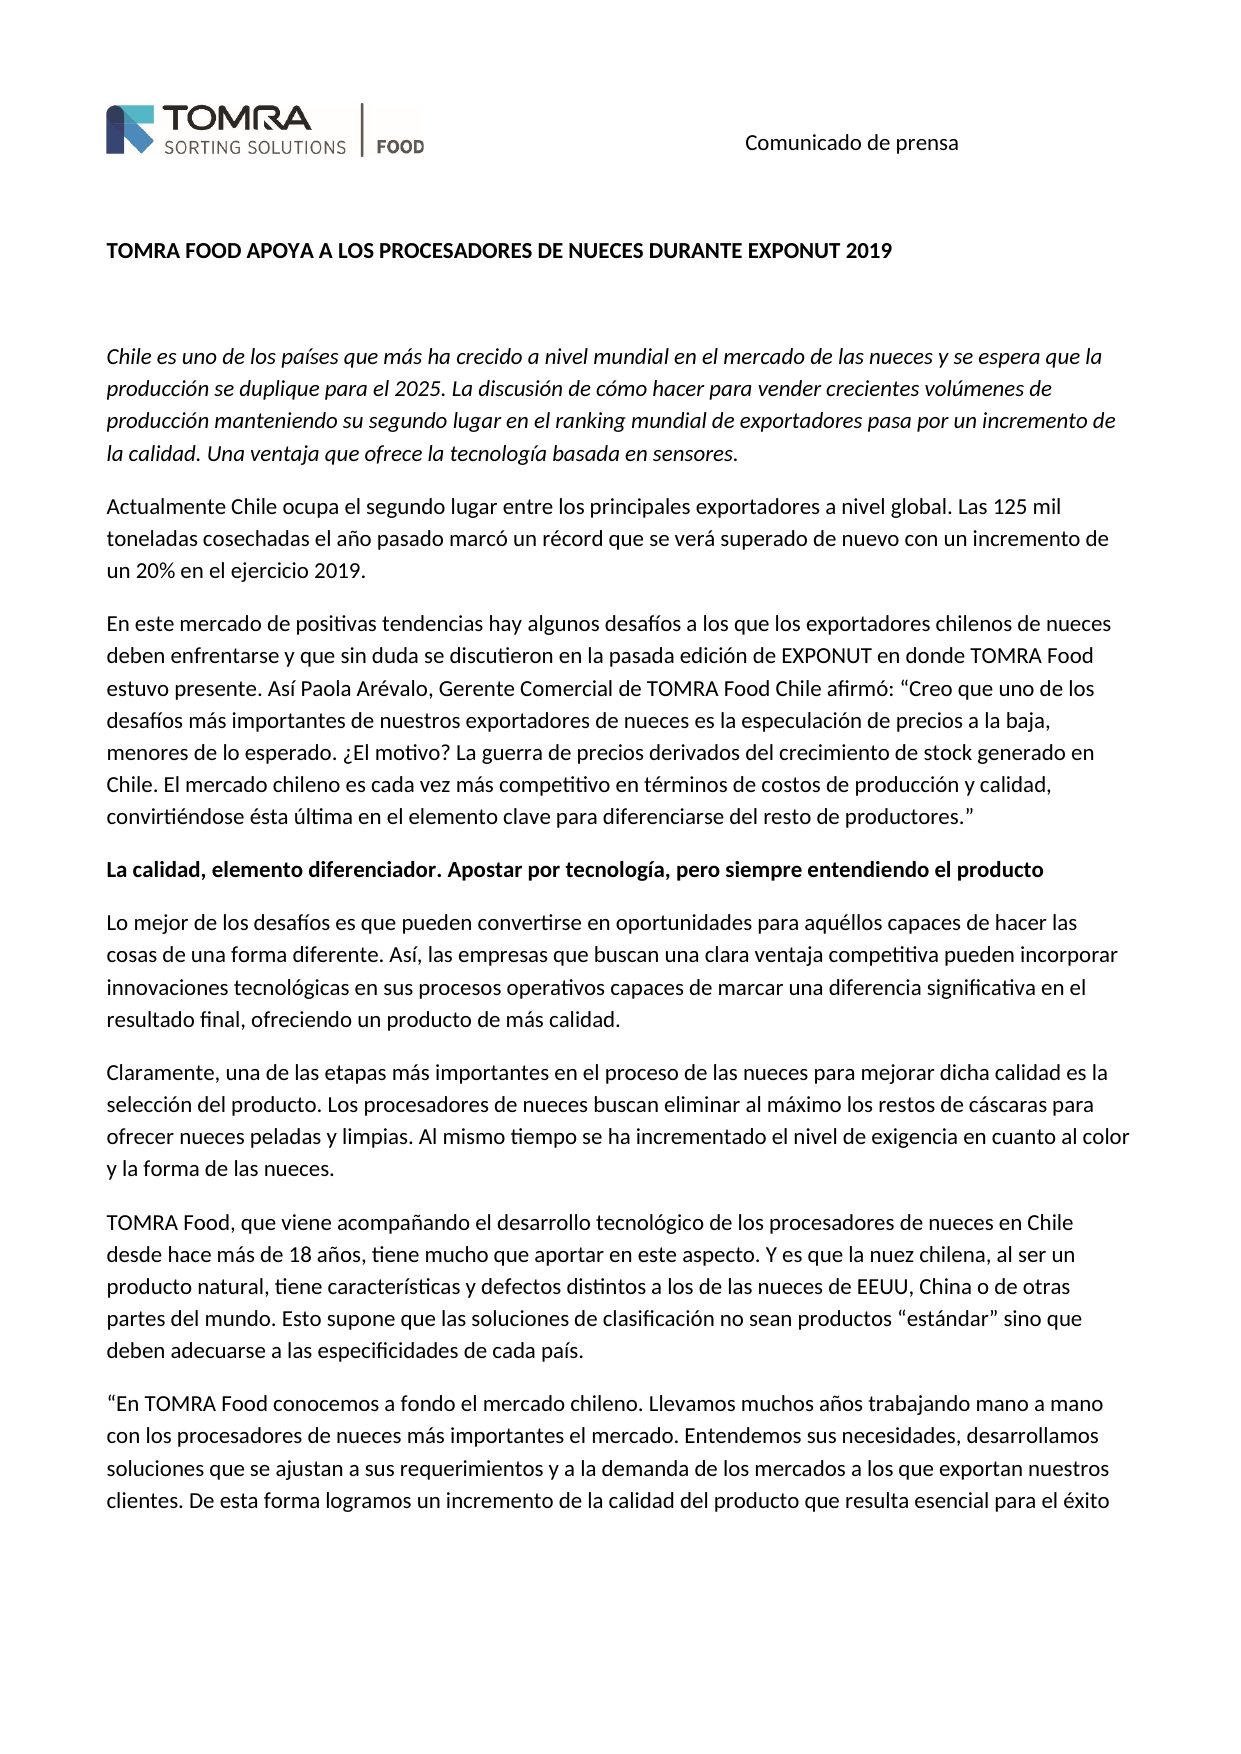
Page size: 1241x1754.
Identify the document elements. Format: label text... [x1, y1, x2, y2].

text Claramente, una de las etapas más importantes en el proceso de las nueces para mejorar dicha calidad es la selección del producto. Los procesadores de nueces buscan eliminar al máximo los restos de cáscaras para ofrecer nueces peladas y limpias. Al mismo tiempo se ha incrementado el nivel de exigencia en cuanto al color y la forma de las nueces. [106, 1058, 1134, 1183]
text TOMRA FOOD APOYA A LOS PROCESADORES DE NUECES DURANTE EXPONUT 2019 [106, 236, 1134, 264]
text La calidad, elemento diferenciador. Apostar por tecnología, pero siempre entendiendo el producto [106, 855, 1134, 883]
text Chile es uno de los países que más ha crecido a nivel mundial en el mercado de las nueces y se espera que la producción se duplique para el 2025. La discusión de cómo hacer para vender crecientes volúmenes de producción manteniendo su segundo lugar en el ranking mundial de exportadores pasa por un incremento de la calidad. Una ventaja que ofrece la tecnología basada en sensores. [106, 342, 1134, 467]
text Lo mejor de los desafíos es que pueden convertirse en oportunidades para aquéllos capaces de hacer las cosas de una forma diferente. Así, las empresas que buscan una clara ventaja competitiva pueden incorporar innovaciones tecnológicas en sus procesos operativos capaces de marcar una diferencia significativa en el resultado final, ofreciendo un producto de más calidad. [106, 908, 1134, 1033]
picture [106, 103, 424, 157]
text Actualmente Chile ocupa el segundo lugar entre los principales exportadores a nivel global. Las 125 mil toneladas cosechadas el año pasado marcó un récord que se verá superado de nuevo con un incremento de un 20% en el ejercicio 2019. [106, 492, 1134, 584]
text En este mercado de positivas tendencias hay algunos desafíos a los que los exportadores chilenos de nueces deben enfrentarse y que sin duda se discutieron en la pasada edición de EXPONUT en donde TOMRA Food estuvo presente. Así Paola Arévalo, Gerente Comercial de TOMRA Food Chile afirmó: “Creo que uno de los desafíos más importantes de nuestros exportadores de nueces es la especulación de precios a la baja, menores de lo esperado. ¿El motivo? La guerra de precios derivados del crecimiento de stock generado en Chile. El mercado chileno es cada vez más competitivo en términos de costos de producción y calidad, convirtiéndose ésta última en el elemento clave para diferenciarse del resto de productores.” [106, 609, 1134, 830]
text TOMRA Food, que viene acompañando el desarrollo tecnológico de los procesadores de nueces en Chile desde hace más de 18 años, tiene mucho que aportar en este aspecto. Y es que la nuez chilena, al ser un producto natural, tiene características y defectos distintos a los de las nueces de EEUU, China o de otras partes del mundo. Esto supone que las soluciones de clasificación no sean productos “estándar” sino que deben adecuarse a las especificidades de cada país. [106, 1208, 1134, 1364]
